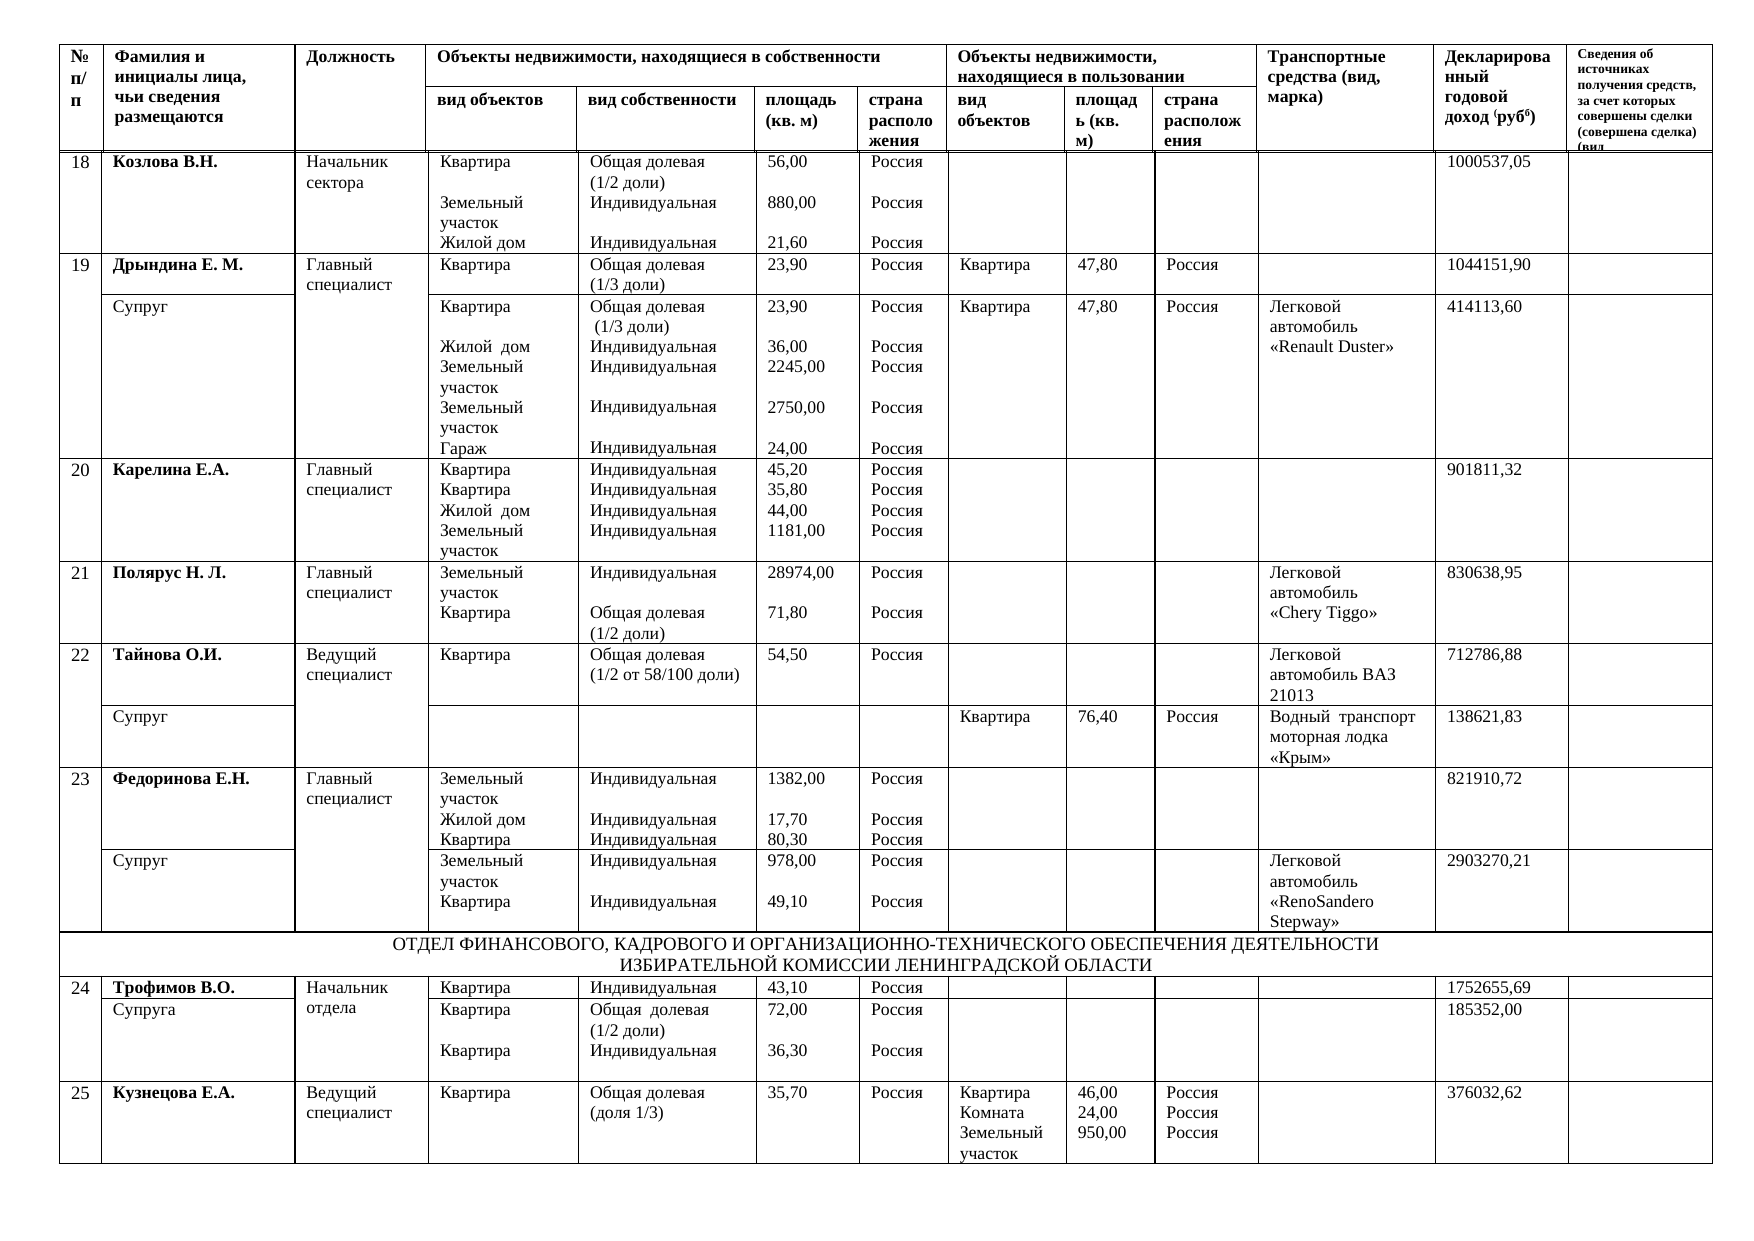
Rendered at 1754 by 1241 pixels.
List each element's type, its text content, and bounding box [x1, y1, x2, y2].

table_cell [1569, 254, 1712, 294]
table_cell [1569, 153, 1712, 253]
table_cell 25 [60, 1082, 101, 1163]
table_header Сведения об источниках получения средств, за счет которых совершены сделки (совершена сделка) (вид приобретенного имущества, источники) [1567, 45, 1712, 150]
table_cell Земельный участок Квартира [429, 562, 578, 643]
table_cell Квартира [429, 644, 578, 705]
table_cell [1569, 999, 1712, 1081]
table_cell Тайнова О.И. [102, 644, 294, 705]
table_cell отдел финансового, кадрового и организационно-технического обеспечения деятельности Избирательной комиссии Ленинградской области [60, 933, 1712, 976]
table_cell [1067, 768, 1154, 849]
table_cell 56,00 880,00 21,60 [757, 153, 859, 253]
table_cell Козлова В.Н. [102, 153, 294, 253]
table_cell Квартира [429, 254, 578, 294]
table_cell Россия [860, 644, 948, 705]
table_cell 1752655,69 [1436, 977, 1568, 998]
table_cell 54,50 [757, 644, 859, 705]
table_cell 185352,00 [1436, 999, 1568, 1081]
table_cell [1569, 562, 1712, 643]
table_cell [1156, 850, 1258, 931]
table_cell Квартира Жилой дом Земельный участок Земельный участок Гараж [429, 295, 578, 458]
table_cell 23,90 [757, 254, 859, 294]
table_cell Квартира [429, 1082, 578, 1163]
table_cell 1382,00 17,70 80,30 [757, 768, 859, 849]
table_cell Водный транспорт моторная лодка «Крым» [1259, 706, 1435, 767]
table_cell 830638,95 [1436, 562, 1568, 643]
table_cell 47,80 [1067, 295, 1154, 458]
table_cell вид объектов [947, 87, 1064, 150]
table_cell Квартира [949, 295, 1066, 458]
table_cell [1569, 644, 1712, 705]
table_cell [1156, 768, 1258, 849]
table_cell 18 [60, 153, 101, 253]
table_cell [1156, 644, 1258, 705]
table_cell Супруг [102, 850, 294, 931]
table_cell 1000537,05 [1436, 153, 1568, 253]
table_cell Общая долевая (1/2 от 58/100 доли) [579, 644, 756, 705]
table_cell 2903270,21 [1436, 850, 1568, 931]
table_cell [1067, 999, 1154, 1081]
table_cell [1259, 459, 1435, 561]
table_cell [1569, 459, 1712, 561]
table_cell Россия Россия Россия Россия [860, 459, 948, 561]
table_cell страна расположения [1153, 87, 1256, 150]
table_cell Главный специалист [296, 459, 428, 561]
table_cell Ведущий специалист [296, 1082, 428, 1163]
table_cell Индивидуальная [579, 977, 756, 998]
table_cell [429, 706, 578, 767]
table_cell [1067, 850, 1154, 931]
table_cell Квартира [429, 977, 578, 998]
table_cell 712786,88 [1436, 644, 1568, 705]
table_cell [949, 850, 1066, 931]
table_cell [1569, 768, 1712, 849]
table_cell Россия [860, 977, 948, 998]
table_cell Россия Россия [860, 562, 948, 643]
table_cell [757, 706, 859, 767]
table_cell [1067, 644, 1154, 705]
table_cell страна расположения [858, 87, 946, 150]
table_cell [1156, 999, 1258, 1081]
table_cell [860, 706, 948, 767]
table_cell Ведущий специалист [296, 644, 428, 767]
table_cell 22 [60, 644, 101, 767]
table_cell 20 [60, 459, 101, 561]
table_cell 46,00 24,00 950,00 [1067, 1082, 1154, 1163]
table_cell 43,10 [757, 977, 859, 998]
table_cell 47,80 [1067, 254, 1154, 294]
table_cell 19 [60, 254, 101, 458]
table_cell Общая долевая (1/2 доли) Индивидуальная Индивидуальная [579, 153, 756, 253]
table_cell 24 [60, 977, 101, 1081]
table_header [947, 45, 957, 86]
table_cell Главный специалист [296, 562, 428, 643]
table_cell [1067, 459, 1154, 561]
table_cell [1569, 1082, 1712, 1163]
table_header Транспортные средства (вид, марка) [1257, 45, 1433, 150]
table_cell Общая долевая (1/2 доли) Индивидуальная [579, 999, 756, 1081]
table_cell 23,90 36,00 2245,00 2750,00 24,00 [757, 295, 859, 458]
table_cell Квартира Земельный участок Жилой дом [429, 153, 578, 253]
table_cell Квартира Квартира [429, 999, 578, 1081]
table_cell [949, 977, 1066, 998]
table_header № п/п [60, 45, 103, 150]
table_cell 978,00 49,10 [757, 850, 859, 931]
table_cell [1259, 768, 1435, 849]
table_cell Легковой автомобиль «Chery Tiggo» [1259, 562, 1435, 643]
table_cell Легковой автомобиль «RenoSandero Stepway» [1259, 850, 1435, 931]
table_cell [1569, 706, 1712, 767]
table_cell [1259, 1082, 1435, 1163]
table_header Объекты недвижимости, находящиеся в пользовании [1157, 45, 1256, 86]
table_cell Россия [860, 254, 948, 294]
table_cell Дрындина Е. М. [102, 254, 294, 294]
table_cell 414113,60 [1436, 295, 1568, 458]
table_cell Общая долевая (1/3 доли) Индивидуальная Индивидуальная Индивидуальная Индивидуальная [579, 295, 756, 458]
table_cell [1569, 850, 1712, 931]
table_cell Россия [1156, 706, 1258, 767]
table_cell Россия Россия Россия [860, 768, 948, 849]
table_cell [949, 768, 1066, 849]
table_cell [1569, 977, 1712, 998]
table_cell площадь (кв. м) [755, 87, 857, 150]
table_cell 138621,83 [1436, 706, 1568, 767]
table_cell [1156, 153, 1258, 253]
table_cell Легковой автомобиль «Renault Duster» [1259, 295, 1435, 458]
table_cell вид объектов [426, 87, 576, 150]
table_cell Земельный участок Квартира [429, 850, 578, 931]
table_cell 821910,72 [1436, 768, 1568, 849]
table_cell Россия Россия [860, 999, 948, 1081]
table_cell 376032,62 [1436, 1082, 1568, 1163]
table_cell Индивидуальная Индивидуальная Индивидуальная [579, 768, 756, 849]
table_cell 23 [60, 768, 101, 931]
table_cell Легковой автомобиль ВАЗ 21013 [1259, 644, 1435, 705]
table_cell [949, 459, 1066, 561]
table_cell Супруг [102, 295, 294, 458]
table_cell площадь (кв. м) [1065, 87, 1152, 150]
table_cell Индивидуальная Индивидуальная Индивидуальная Индивидуальная [579, 459, 756, 561]
table_cell [949, 999, 1066, 1081]
table_cell [1156, 562, 1258, 643]
table_header Декларированный годовой доход (рубб) [1434, 45, 1566, 150]
table_cell [1259, 999, 1435, 1081]
table_cell Супруга [102, 999, 294, 1081]
table_cell Россия [1156, 295, 1258, 458]
table_cell Полярус Н. Л. [102, 562, 294, 643]
table_cell [1259, 153, 1435, 253]
table_cell Земельный участок Жилой дом Квартира [429, 768, 578, 849]
table_cell Россия [1156, 254, 1258, 294]
table_cell Квартира [949, 254, 1066, 294]
table_header Объекты недвижимости, находящиеся в собственности [426, 45, 946, 86]
table_cell Квартира [949, 706, 1066, 767]
table_cell 21 [60, 562, 101, 643]
table_cell Россия Россия Россия [860, 153, 948, 253]
table_header Фамилия и инициалы лица, чьи сведения размещаются [104, 45, 294, 150]
table_cell Россия [860, 1082, 948, 1163]
table_cell Начальник сектора [296, 153, 428, 253]
table_cell [1259, 977, 1435, 998]
table_cell Кузнецова Е.А. [102, 1082, 294, 1163]
table_cell [579, 706, 756, 767]
table_cell Главный специалист [296, 254, 428, 458]
table_cell Трофимов В.О. [102, 977, 294, 998]
table_cell 72,00 36,30 [757, 999, 859, 1081]
table_cell 35,70 [757, 1082, 859, 1163]
table_cell Карелина Е.А. [102, 459, 294, 561]
table_cell 901811,32 [1436, 459, 1568, 561]
table_cell [1569, 295, 1712, 458]
table_cell Индивидуальная Индивидуальная [579, 850, 756, 931]
table_cell [949, 644, 1066, 705]
table_cell [949, 562, 1066, 643]
table_cell 28974,00 71,80 [757, 562, 859, 643]
table_cell Начальник отдела [296, 977, 428, 1081]
table_cell [1067, 977, 1154, 998]
table_cell [1156, 459, 1258, 561]
table_cell [1259, 254, 1435, 294]
table_cell 1044151,90 [1436, 254, 1568, 294]
table_cell [1156, 977, 1258, 998]
table_cell [1067, 562, 1154, 643]
table_cell [1067, 153, 1154, 253]
table_cell 45,20 35,80 44,00 1181,00 [757, 459, 859, 561]
table_cell 76,40 [1067, 706, 1154, 767]
table_cell вид собственности [577, 87, 754, 150]
table_cell Индивидуальная Общая долевая (1/2 доли) [579, 562, 756, 643]
table_cell Общая долевая (доля 1/3) [579, 1082, 756, 1163]
table_cell Федоринова Е.Н. [102, 768, 294, 849]
table_cell Россия Россия Россия [1156, 1082, 1258, 1163]
table_cell Общая долевая (1/3 доли) [579, 254, 756, 294]
table_header Должность [296, 45, 425, 150]
table_cell [949, 153, 1066, 253]
table_cell Квартира Квартира Жилой дом Земельный участок [429, 459, 578, 561]
table_cell Супруг [102, 706, 294, 767]
table_cell Главный специалист [296, 768, 428, 931]
table_cell Россия Россия Россия Россия Россия [860, 295, 948, 458]
table_cell Квартира Комната Земельный участок [949, 1082, 1066, 1163]
table_cell Россия Россия [860, 850, 948, 931]
